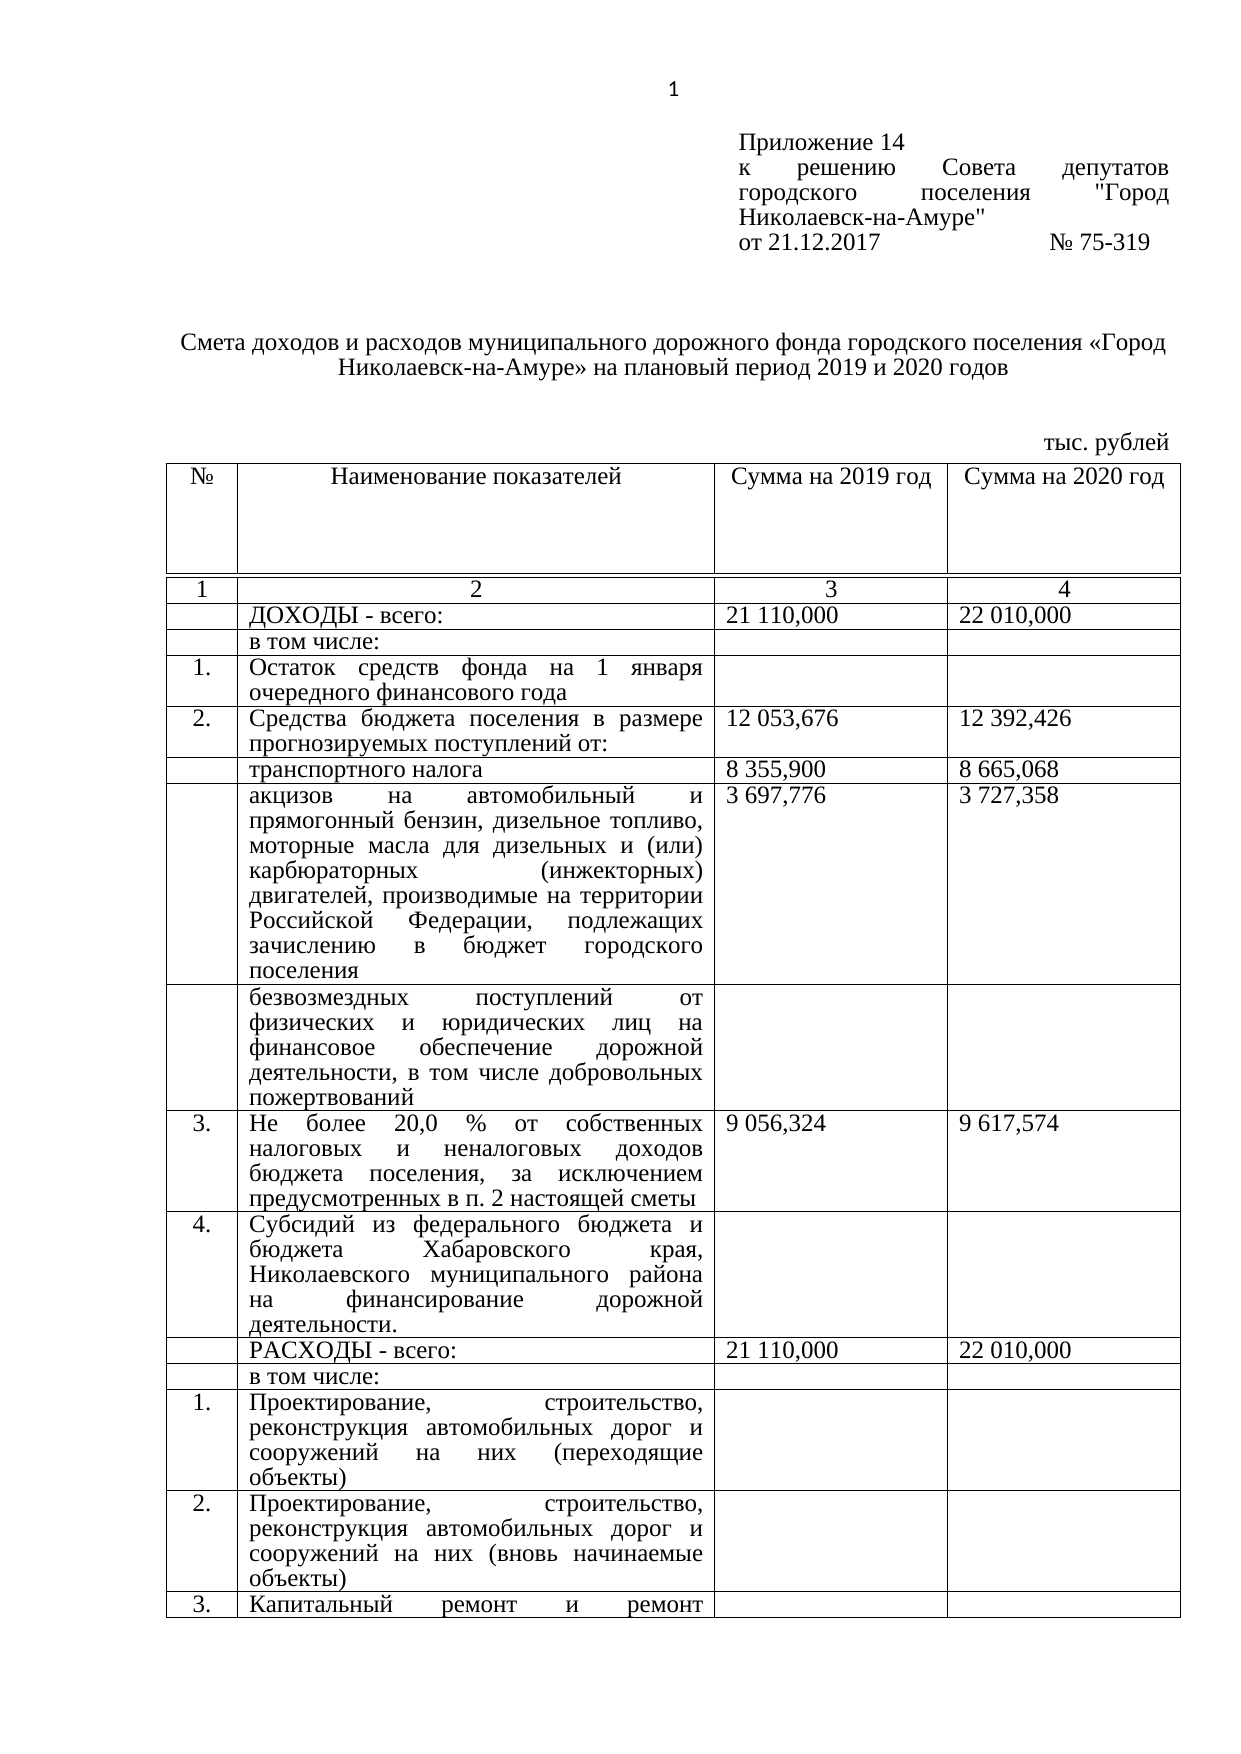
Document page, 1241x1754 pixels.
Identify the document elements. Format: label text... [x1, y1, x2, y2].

table_cell [167, 758, 237, 783]
table_cell [167, 604, 237, 629]
table_cell 21 110,000 [715, 604, 947, 629]
table_cell 3. [167, 1592, 237, 1617]
table_header Наименование показателей [238, 464, 714, 573]
table_cell [167, 1338, 237, 1363]
table_header 3 [715, 578, 947, 603]
table_cell РАСХОДЫ - всего: [238, 1338, 714, 1363]
table_cell транспортного налога [238, 758, 714, 783]
table_cell [948, 1592, 1180, 1617]
table_cell [715, 1364, 947, 1389]
table_cell [948, 1390, 1180, 1490]
table_cell [715, 630, 947, 655]
table_cell 12 053,676 [715, 707, 947, 757]
table_cell [715, 656, 947, 706]
table_cell [948, 630, 1180, 655]
table_cell Не более 20,0 % от собственных налоговых и неналоговых доходов бюджета поселения, за исключением предусмотренных в п. 2 настоящей сметы [238, 1111, 714, 1211]
table_cell безвозмездных поступлений от физических и юридических лиц на финансовое обеспечение дорожной деятельности, в том числе добровольных пожертвований [238, 985, 714, 1110]
table_cell [167, 630, 237, 655]
table_header 2 [238, 578, 714, 603]
table_cell 3. [167, 1111, 237, 1211]
table_cell [948, 1491, 1180, 1591]
table_cell 21 110,000 [715, 1338, 947, 1363]
text Смета доходов и расходов муниципального дорожного фонда городского поселения «Город Николаевск-на-Амуре» на плановый период 2019 и 2020 годов [177, 330, 1169, 380]
text тыс. рублей [1004, 430, 1169, 455]
table_cell 1. [167, 656, 237, 706]
table_cell 3 697,776 [715, 784, 947, 984]
table_cell 9 617,574 [948, 1111, 1180, 1211]
table_cell в том числе: [238, 630, 714, 655]
table_cell 2. [167, 1491, 237, 1591]
table_cell 4. [167, 1212, 237, 1337]
table_cell ДОХОДЫ - всего: [238, 604, 714, 629]
table_header 1 [167, 578, 237, 603]
table_cell 22 010,000 [948, 1338, 1180, 1363]
table_cell [167, 784, 237, 984]
table_cell 8 665,068 [948, 758, 1180, 783]
table_header № [167, 464, 237, 573]
table_cell [715, 1390, 947, 1490]
table_cell в том числе: [238, 1364, 714, 1389]
text Приложение 14 [738, 130, 1169, 155]
table_header 4 [948, 578, 1180, 603]
table_cell Средства бюджета поселения в размере прогнозируемых поступлений от: [238, 707, 714, 757]
table_cell [948, 1364, 1180, 1389]
text к решению Совета депутатов городского поселения "Город Николаевск-на-Амуре" [738, 155, 1169, 230]
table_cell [238, 1592, 714, 1617]
table_header Сумма на 2020 год [948, 464, 1180, 573]
table_cell 9 056,324 [715, 1111, 947, 1211]
table_cell Проектирование, строительство, реконструкция автомобильных дорог и сооружений на них (вновь начинаемые объекты) [238, 1491, 714, 1591]
table_cell [715, 1592, 947, 1617]
table_cell [948, 656, 1180, 706]
table_cell [715, 985, 947, 1110]
text от 21.12.2017 № 75-319 [738, 230, 1169, 255]
table_cell Проектирование, строительство, реконструкция автомобильных дорог и сооружений на них (переходящие объекты) [238, 1390, 714, 1490]
table_cell акцизов на автомобильный и прямогонный бензин, дизельное топливо, моторные масла для дизельных и (или) карбюраторных (инжекторных) двигателей, производимые на территории Российской Федерации, подлежащих зачислению в бюджет городского поселения [238, 784, 714, 984]
table_cell 2. [167, 707, 237, 757]
table_cell Остаток средств фонда на 1 января очередного финансового года [238, 656, 714, 706]
table_cell 1. [167, 1390, 237, 1490]
table_cell [948, 1212, 1180, 1337]
table_header Сумма на 2019 год [715, 464, 947, 573]
table_cell 22 010,000 [948, 604, 1180, 629]
table_cell [167, 1364, 237, 1389]
table_cell 8 355,900 [715, 758, 947, 783]
table_cell [167, 985, 237, 1110]
table_cell 12 392,426 [948, 707, 1180, 757]
table_cell 3 727,358 [948, 784, 1180, 984]
table_cell [715, 1491, 947, 1591]
table_cell Субсидий из федерального бюджета и бюджета Хабаровского края, Николаевского муниципального района на финансирование дорожной деятельности. [238, 1212, 714, 1337]
table_cell [715, 1212, 947, 1337]
table_cell [948, 985, 1180, 1110]
